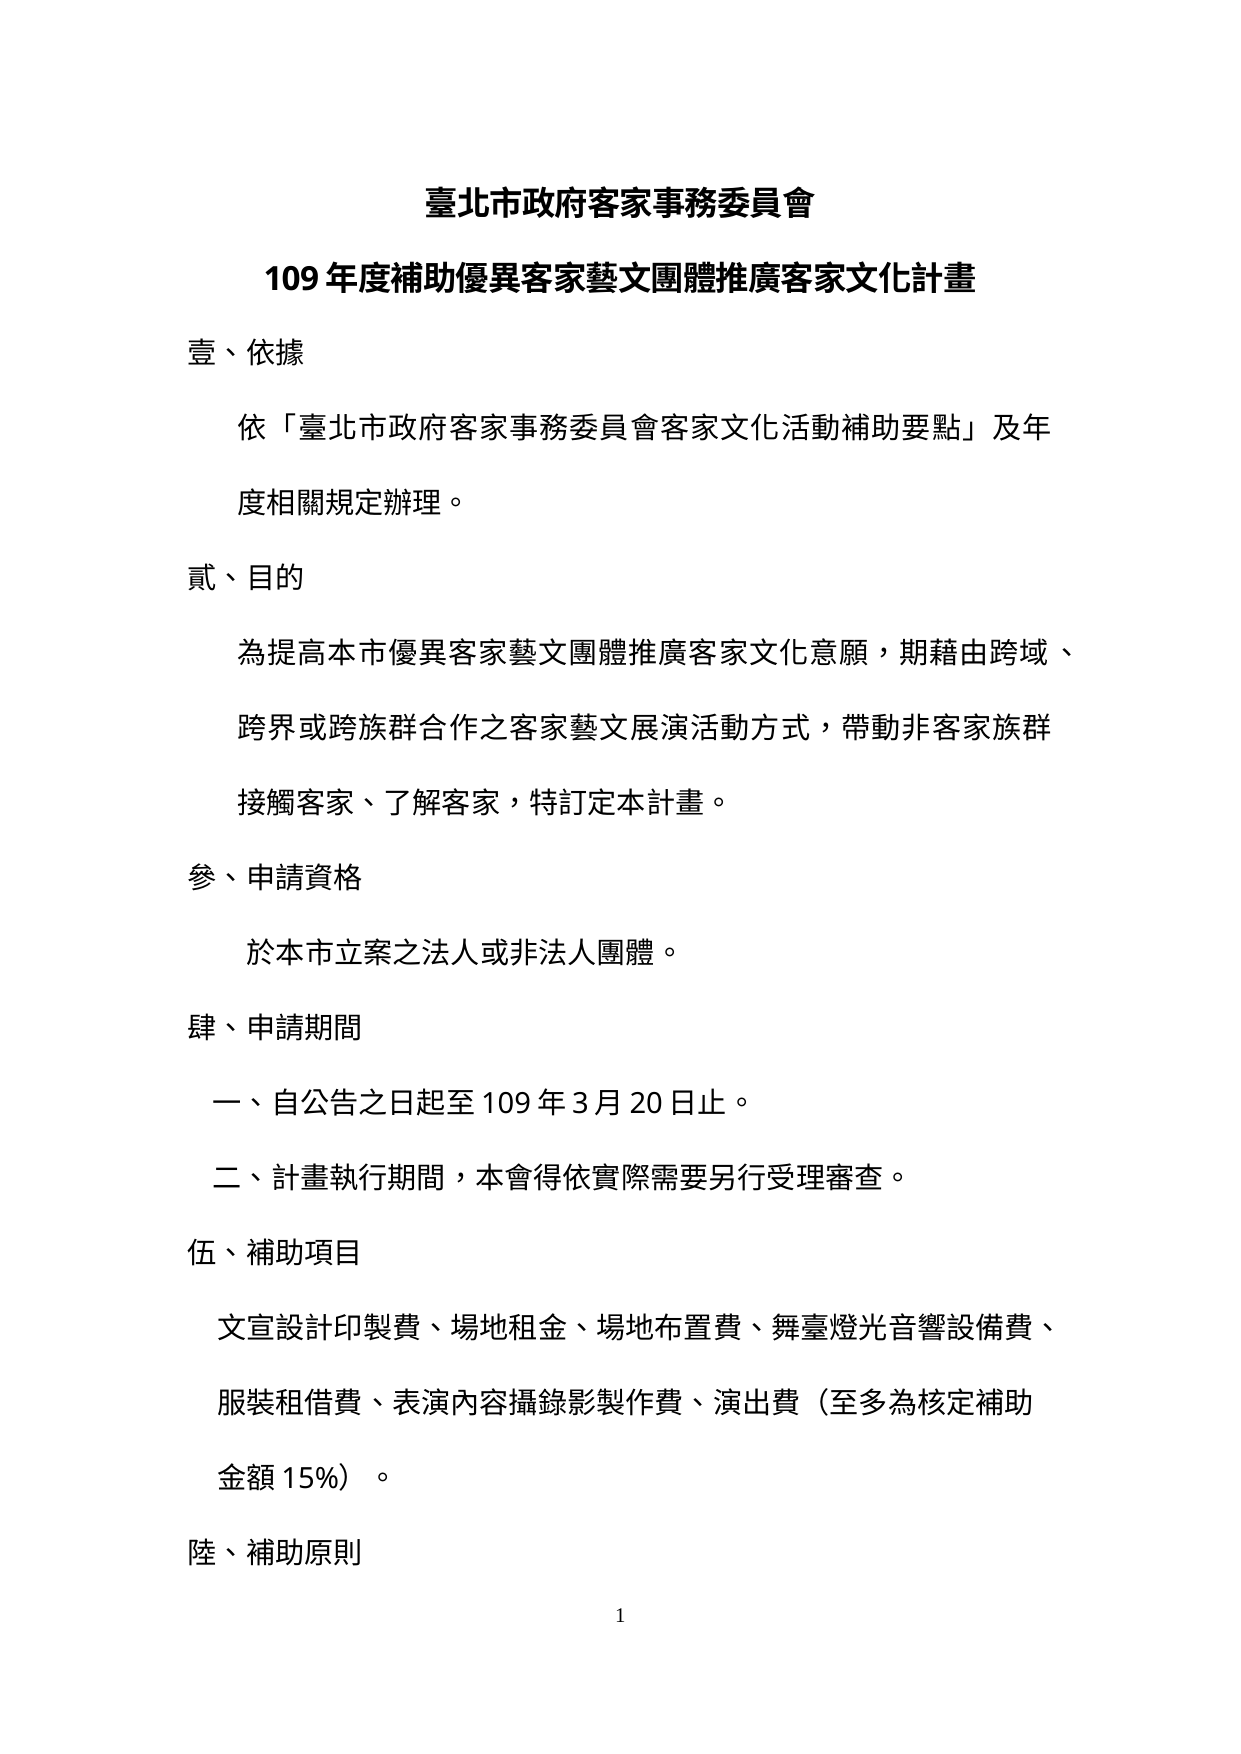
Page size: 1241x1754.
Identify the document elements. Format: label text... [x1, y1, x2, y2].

text 為提高本市優異客家藝文團體推廣客家文化意願，期藉由跨域、跨界或跨族群合作之客家藝文展演活動方式，帶動非客家族群接觸客家、了解客家，特訂定本計畫。 [237, 614, 1053, 839]
text 於本市立案之法人或非法人團體。 [246, 914, 1053, 989]
text 肆、申請期間 [187, 989, 1053, 1064]
text 貳、目的 [187, 539, 1053, 614]
text 二、計畫執行期間，本會得依實際需要另行受理審查。 [212, 1139, 1053, 1214]
text 陸、補助原則 [187, 1514, 1053, 1589]
text 文宣設計印製費、場地租金、場地布置費、舞臺燈光音響設備費、服裝租借費、表演內容攝錄影製作費、演出費（至多為核定補助金額15%）。 [217, 1289, 1053, 1514]
text 壹、依據 [187, 314, 1053, 389]
text 參、申請資格 [187, 839, 1053, 914]
text 依「臺北市政府客家事務委員會客家文化活動補助要點」及年度相關規定辦理。 [237, 389, 1053, 539]
text 臺北市政府客家事務委員會 [187, 164, 1053, 239]
text 109年度補助優異客家藝文團體推廣客家文化計畫 [187, 239, 1053, 314]
text 一、自公告之日起至109年3月20日止。 [212, 1064, 1053, 1139]
text 伍、補助項目 [187, 1214, 1053, 1289]
